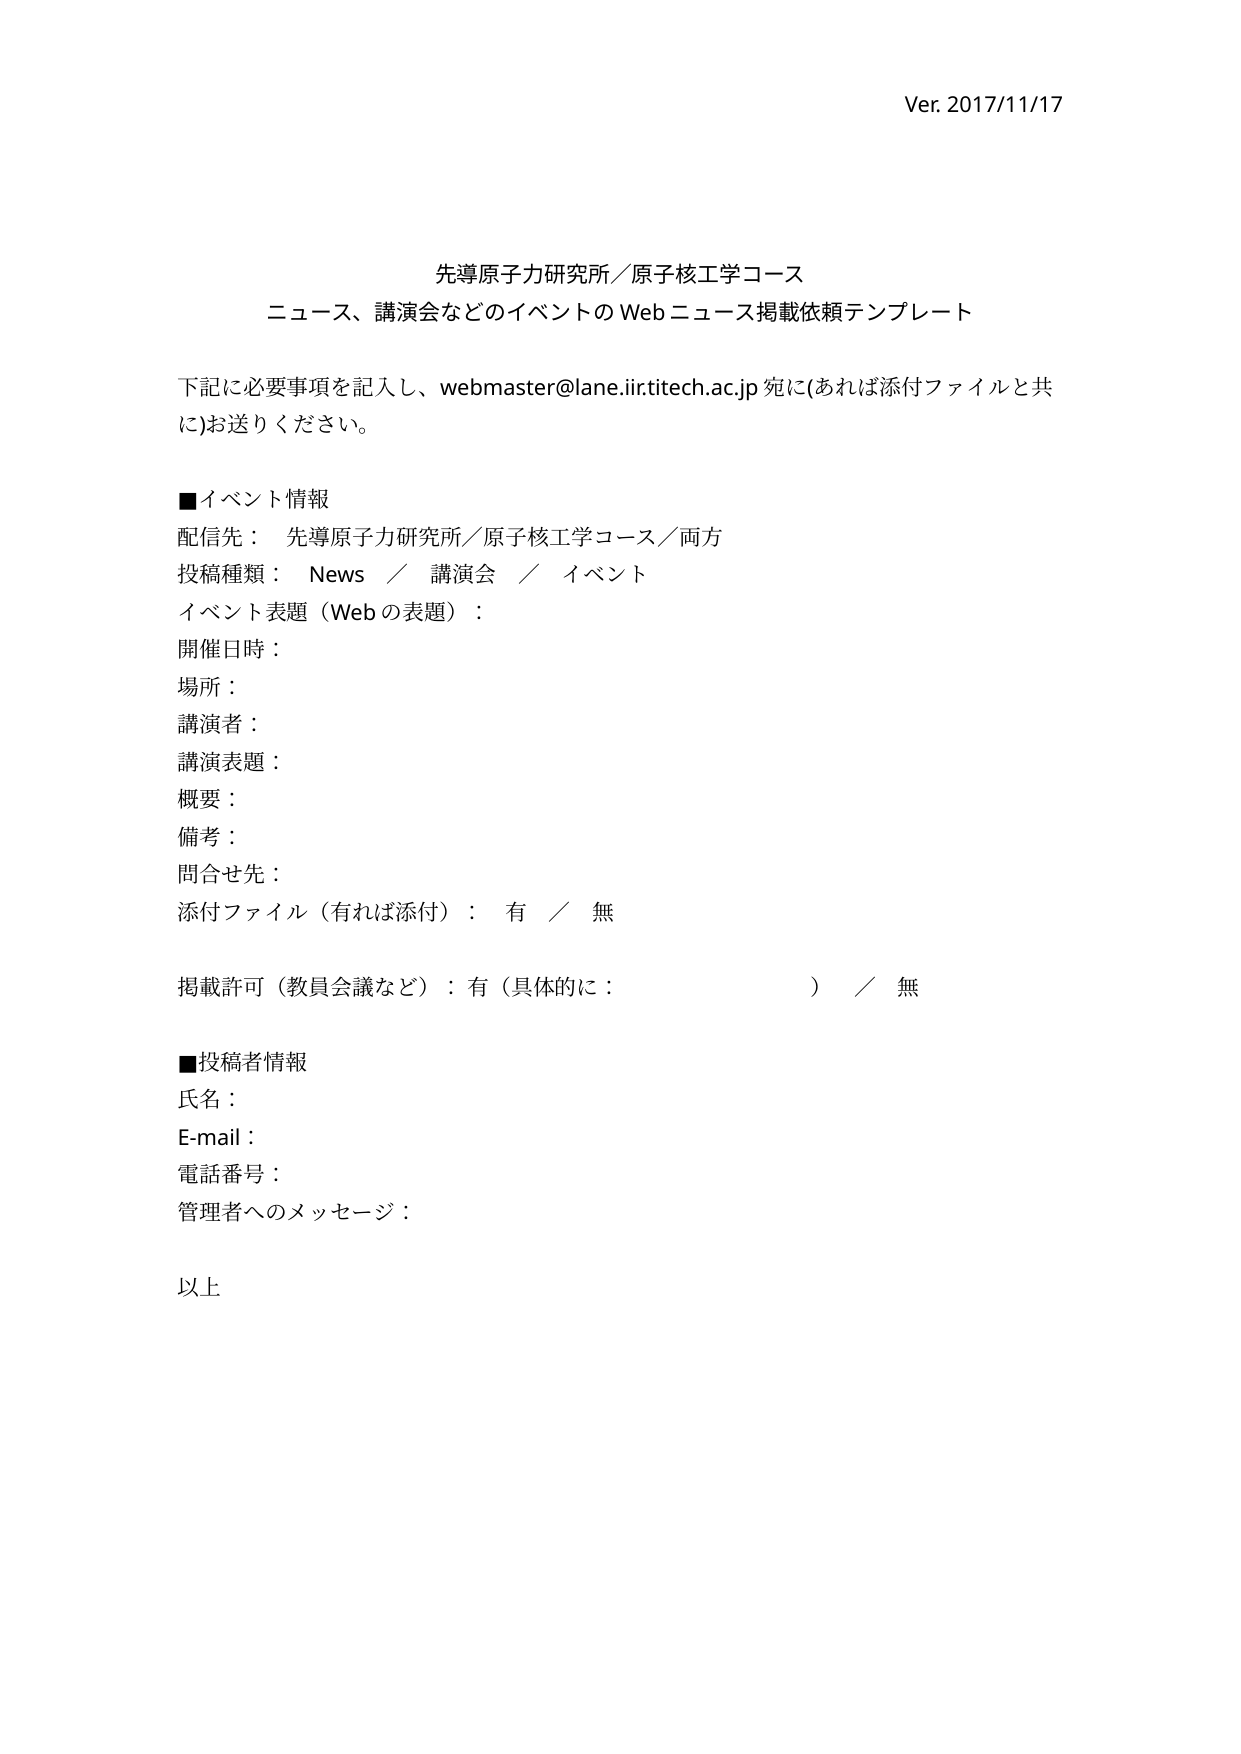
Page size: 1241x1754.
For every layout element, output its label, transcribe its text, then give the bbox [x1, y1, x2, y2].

text 配信先： 先導原子力研究所／原子核工学コース／両方 [177, 517, 1063, 554]
text 添付ファイル（有れば添付）： 有 ／ 無 [177, 892, 1063, 929]
text 備考： [177, 817, 1063, 854]
text 開催日時： [177, 629, 1063, 667]
text 場所： [177, 667, 1063, 704]
text 講演者： [177, 704, 1063, 742]
text 下記に必要事項を記入し、webmaster@lane.iir.titech.ac.jp宛に(あれば添付ファイルと共に)お送りください。 [177, 367, 1063, 442]
text 電話番号： [177, 1154, 1063, 1192]
text イベント表題（Webの表題）： [177, 592, 1063, 629]
text 投稿種類： News ／ 講演会 ／ イベント [177, 554, 1063, 592]
text 講演表題： [177, 742, 1063, 779]
text 氏名： [177, 1079, 1063, 1117]
text ■イベント情報 [177, 479, 1063, 517]
text 問合せ先： [177, 854, 1063, 892]
text ニュース、講演会などのイベントのWebニュース掲載依頼テンプレート [177, 292, 1063, 329]
text E-mail： [177, 1117, 1063, 1154]
text 掲載許可（教員会議など）： 有（具体的に： ） ／ 無 [177, 967, 1063, 1004]
text ■投稿者情報 [177, 1042, 1063, 1079]
text 以上 [177, 1267, 1063, 1304]
text 先導原子力研究所／原子核工学コース [177, 254, 1063, 292]
text 概要： [177, 779, 1063, 817]
text 管理者へのメッセージ： [177, 1192, 1063, 1229]
